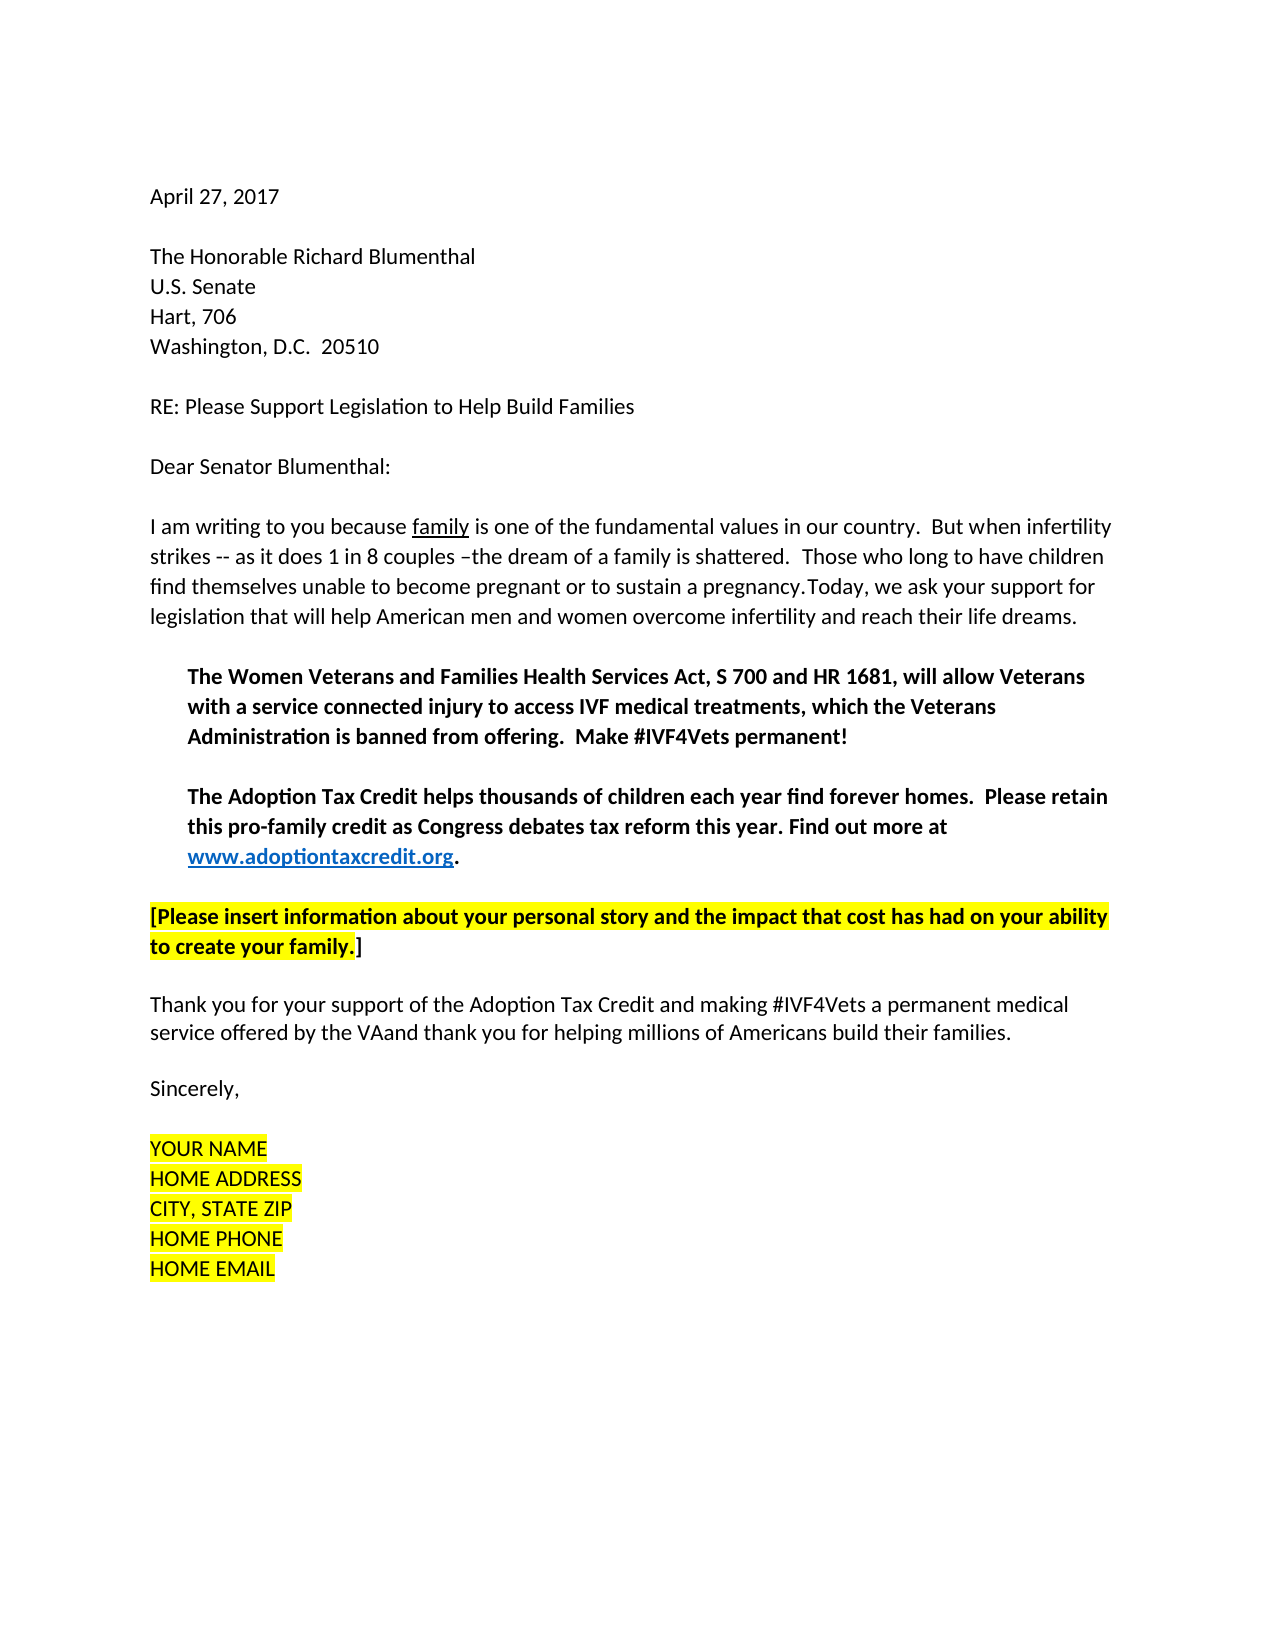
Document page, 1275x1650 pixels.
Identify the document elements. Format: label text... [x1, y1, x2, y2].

text The Women Veterans and Families Health Services Act, S 700 and HR 1681, will allow Veterans with a service connected injury to access IVF medical treatments, which the Veterans Administration is banned from offering. Make #IVF4Vets permanent! [187, 660, 1125, 750]
text Washington, D.C. 20510 [150, 330, 1125, 360]
text Sincerely, [150, 1074, 1125, 1102]
text Hart, 706 [150, 300, 1125, 330]
text U.S. Senate [150, 270, 1125, 300]
text The Honorable Richard Blumenthal [150, 240, 1125, 270]
text YOUR NAME [150, 1132, 1125, 1162]
text HOME PHONE [150, 1222, 1125, 1252]
text HOME ADDRESS [150, 1162, 1125, 1192]
text RE: Please Support Legislation to Help Build Families [150, 390, 1125, 420]
text Thank you for your support of the Adoption Tax Credit and making #IVF4Vets a permanent medical service offered by the VAand thank you for helping millions of Americans build their families. [150, 990, 1125, 1046]
text The Adoption Tax Credit helps thousands of children each year find forever homes. Please retain this pro-family credit as Congress debates tax reform this year. Find out more at www.adoptiontaxcredit.org. [187, 780, 1125, 870]
text April 27, 2017 [150, 180, 1125, 210]
text HOME EMAIL [150, 1252, 1125, 1282]
text I am writing to you because family is one of the fundamental values in our country. But when infertility strikes -- as it does 1 in 8 couples –the dream of a family is shattered. Those who long to have children find themselves unable to become pregnant or to sustain a pregnancy.Today, we ask your support for legislation that will help American men and women overcome infertility and reach their life dreams. [150, 510, 1125, 630]
text Dear Senator Blumenthal: [150, 450, 1125, 480]
text CITY, STATE ZIP [150, 1192, 1125, 1222]
text [Please insert information about your personal story and the impact that cost has had on your ability to create your family.] [150, 900, 1125, 960]
